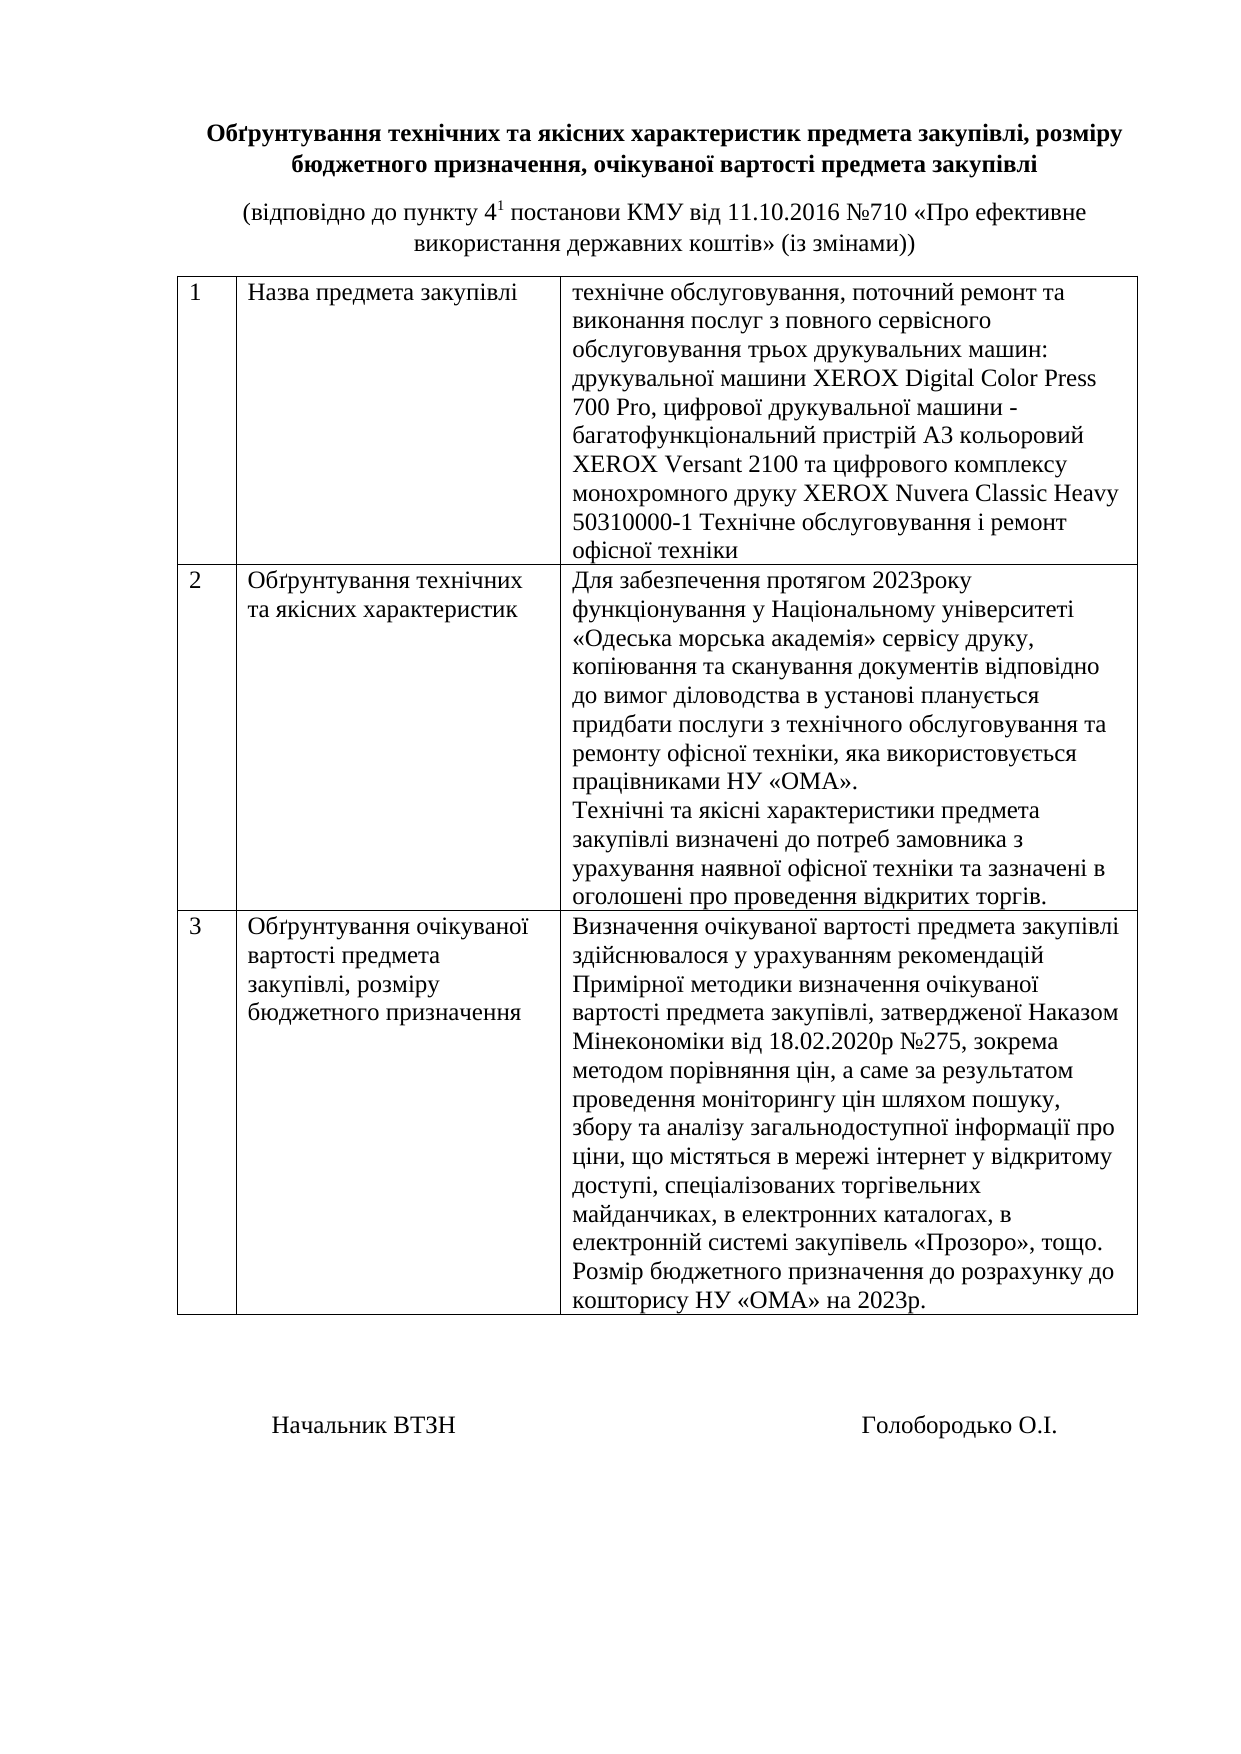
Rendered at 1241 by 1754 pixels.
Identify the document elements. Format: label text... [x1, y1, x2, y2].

text Начальник ВТЗН Голобородько О.І. [177, 1410, 1152, 1439]
table_header 1 [178, 277, 236, 564]
table_cell Обґрунтування технічних та якісних характеристик [237, 565, 560, 910]
text Обґрунтування технічних та якісних характеристик предмета закупівлі, розміру бюджетного призначення, очікуваної вартості предмета закупівлі [177, 118, 1152, 178]
table_cell 3 [178, 911, 236, 1314]
table_header Назва предмета закупівлі [237, 277, 560, 564]
table_cell Визначення очікуваної вартості предмета закупівлі здійснювалося у урахуванням рекомендацій Примірної методики визначення очікуваної вартості предмета закупівлі, затвердженої Наказом Мінекономіки від 18.02.2020р №275, зокрема методом порівняння цін, а саме за результатом проведення моніторингу цін шляхом пошуку, збору та аналізу загальнодоступної інформації про ціни, що містяться в мережі інтернет у відкритому доступі, спеціалізованих торгівельних майданчиках, в електронних каталогах, в електронній системі закупівель «Прозоро», тощо. Розмір бюджетного призначення до розрахунку до кошторису НУ «ОМА» на 2023р. [561, 911, 1137, 1314]
text (відповідно до пункту 41 постанови КМУ від 11.10.2016 №710 «Про ефективне використання державних коштів» (із змінами)) [177, 197, 1152, 257]
table_header технічне обслуговування, поточний ремонт та виконання послуг з повного сервісного обслуговування трьох друкувальних машин: друкувальної машини XEROX Digital Color Press 700 Pro, цифрової друкувальної машини - багатофункціональний пристрій А3 кольоровий XEROX Versant 2100 та цифрового комплексу монохромного друку XEROX Nuvera Classic Heavy 50310000-1 Технічне обслуговування і ремонт офісної техніки [561, 277, 1137, 564]
table_cell Обґрунтування очікуваної вартості предмета закупівлі, розміру бюджетного призначення [237, 911, 560, 1314]
table_cell Для забезпечення протягом 2023року функціонування у Національному університеті «Одеська морська академія» сервісу друку, копіювання та сканування документів відповідно до вимог діловодства в установі планується придбати послуги з технічного обслуговування та ремонту офісної техніки, яка використовується працівниками НУ «ОМА». Технічні та якісні характеристики предмета закупівлі визначені до потреб замовника з урахування наявної офісної техніки та зазначені в оголошені про проведення відкритих торгів. [561, 565, 1137, 910]
table_cell 2 [178, 565, 236, 910]
